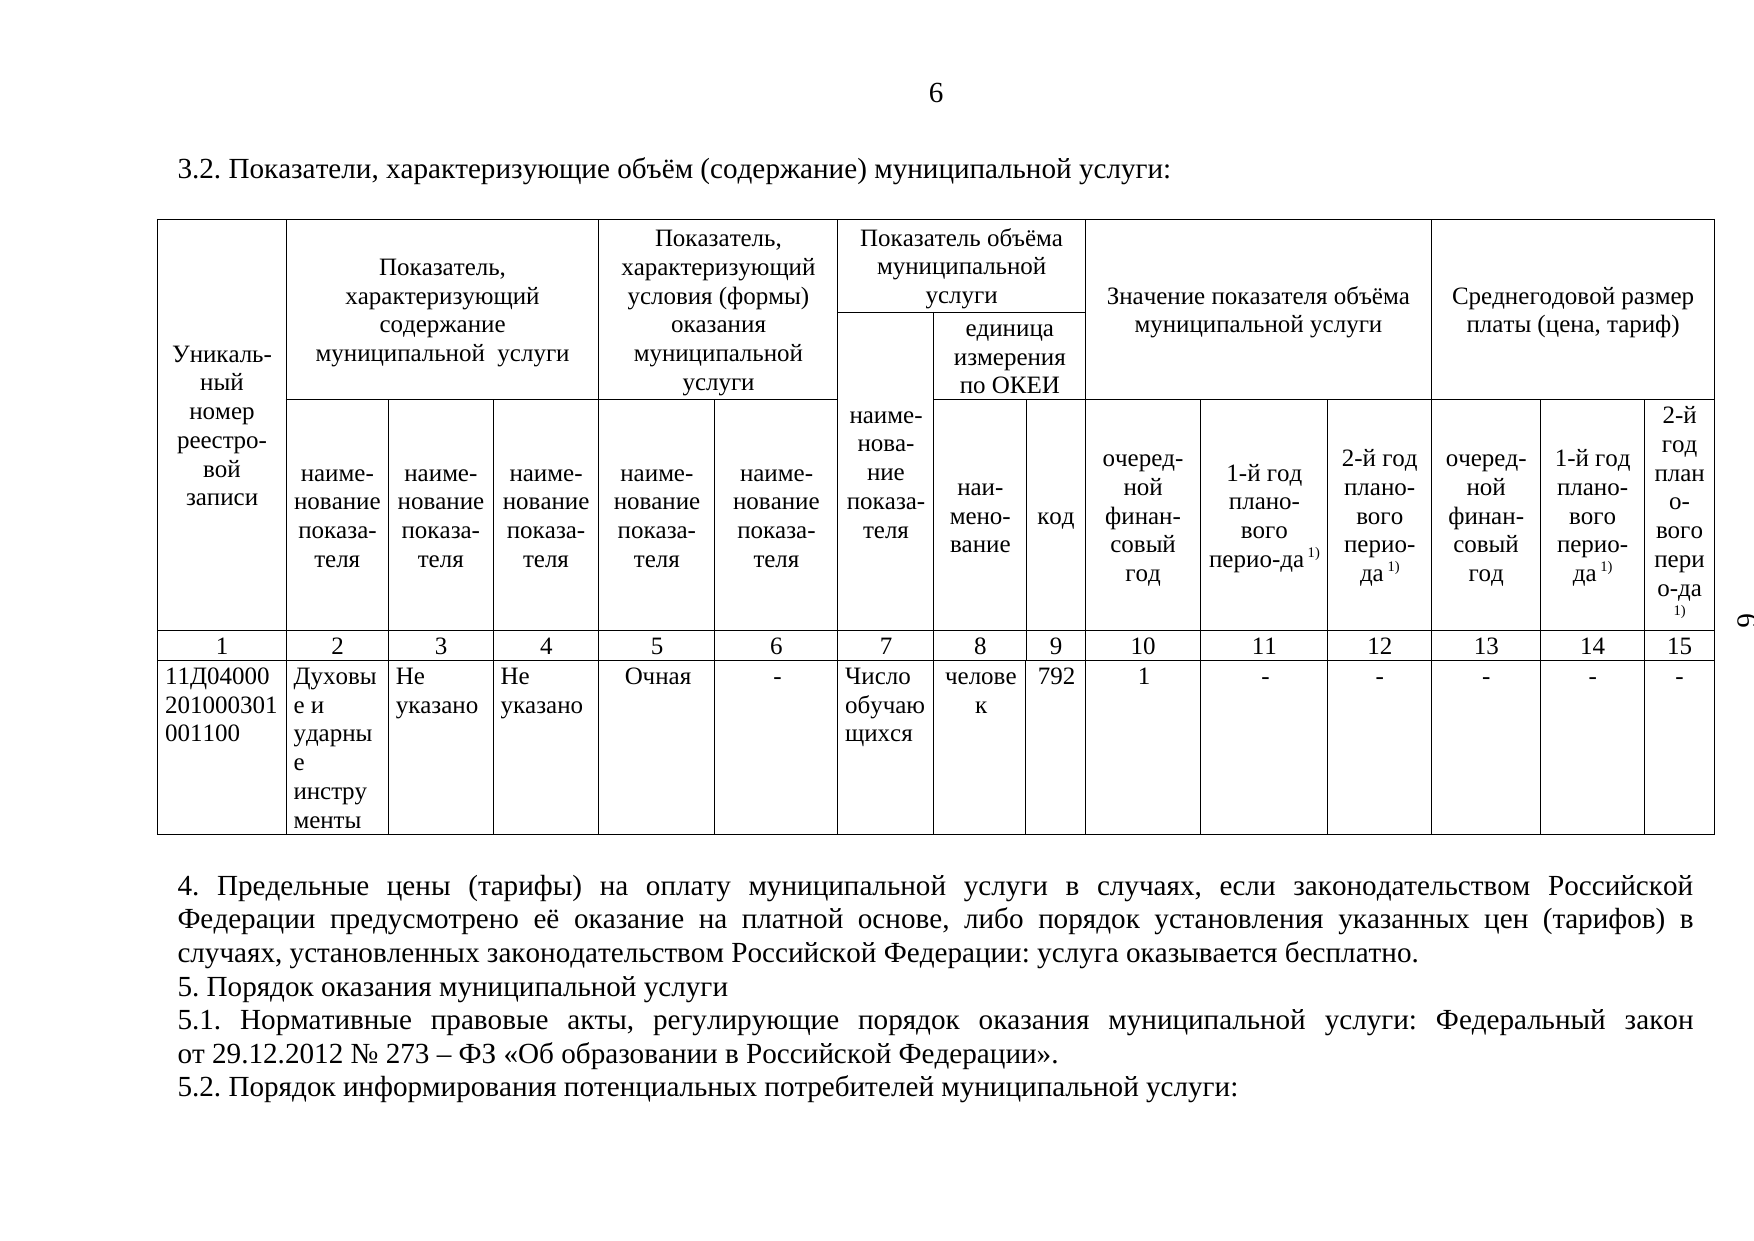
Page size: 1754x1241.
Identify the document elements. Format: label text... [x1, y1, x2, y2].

table_cell 8 [934, 631, 1026, 660]
table_cell 10 [1086, 631, 1200, 660]
table_cell наиме-нова-ние показа-теля [838, 313, 933, 630]
table_cell единица измерения по ОКЕИ [934, 313, 1085, 399]
table_cell 2 [287, 631, 388, 660]
table_cell - [1432, 661, 1540, 833]
table_cell - [1201, 661, 1327, 833]
table_cell 2-й год плано-вого перио-да 1) [1328, 400, 1431, 630]
table_cell 7 [838, 631, 933, 660]
table_cell 1 [1086, 661, 1200, 833]
table_cell 12 [1328, 631, 1431, 660]
table_cell - [1328, 661, 1431, 833]
table_header Показатель объёма муниципальной услуги [838, 220, 1085, 312]
table_cell 9 [1027, 631, 1085, 660]
table_cell наи-мено-вание [934, 400, 1026, 630]
text 5. Порядок оказания муниципальной услуги [177, 969, 1695, 1002]
table_cell 11 [1201, 631, 1327, 660]
table_cell 1-й год плано-вого перио-да 1) [1541, 400, 1644, 630]
table_cell 792 [1026, 661, 1085, 833]
table_cell 4 [494, 631, 598, 660]
table_cell человек [934, 661, 1025, 833]
table_header Значение показателя объёма муниципальной услуги [1086, 220, 1431, 399]
table_cell 6 [715, 631, 837, 660]
table_header Среднегодовой размер платы (цена, тариф) [1432, 220, 1714, 399]
table_cell 11Д04000201000301001100 [158, 661, 286, 833]
text 5.2. Порядок информирования потенциальных потребителей муниципальной услуги: [177, 1069, 1695, 1103]
table_cell наиме-нование показа-теля [715, 400, 837, 630]
table_cell Очная [599, 661, 714, 833]
table_cell наиме-нование показа-теля [599, 400, 714, 630]
table_cell наиме-нование показа-теля [494, 400, 598, 630]
table_cell 5 [599, 631, 714, 660]
table_cell - [1541, 661, 1644, 833]
table_header Показатель, характеризующий условия (формы) оказания муниципальной услуги [599, 220, 837, 399]
table_cell 1 [158, 631, 286, 660]
table_cell 3 [389, 631, 493, 660]
table_cell 14 [1541, 631, 1644, 660]
table_cell Не указано [494, 661, 598, 833]
table_cell код [1027, 400, 1085, 630]
table_cell Число обучающихся [838, 661, 933, 833]
text 5.1. Нормативные правовые акты, регулирующие порядок оказания муниципальной услуги: Федеральный закон от 29.12.2012 № 273 – ФЗ «Об образовании в Российской Федерации». [177, 1002, 1695, 1069]
table_cell - [1645, 661, 1714, 833]
table_cell наиме-нование показа-теля [389, 400, 493, 630]
table_header Уникаль-ный номер реестро-вой записи [158, 220, 286, 630]
table_cell Духовые и ударные инструменты [287, 661, 388, 833]
table_cell наиме-нование показа-теля [287, 400, 388, 630]
table_cell - [715, 661, 837, 833]
text 3.2. Показатели, характеризующие объём (содержание) муниципальной услуги: [177, 152, 1695, 185]
text 4. Предельные цены (тарифы) на оплату муниципальной услуги в случаях, если законодательством Российской Федерации предусмотрено её оказание на платной основе, либо порядок установления указанных цен (тарифов) в случаях, установленных законодательством Российской Федерации: услуга оказывается бесплатно. [177, 868, 1695, 969]
table_cell Не указано [389, 661, 493, 833]
table_cell 13 [1432, 631, 1540, 660]
table_cell 2-й год плано-вого перио-да 1) [1645, 400, 1714, 630]
table_cell очеред-ной финан- совый год [1086, 400, 1200, 630]
table_cell 15 [1645, 631, 1714, 660]
table_cell 1-й год плано-вого перио-да 1) [1201, 400, 1327, 630]
table_header Показатель, характеризующий содержание муниципальной услуги [287, 220, 598, 399]
table_cell очеред-ной финан-совый год [1432, 400, 1540, 630]
